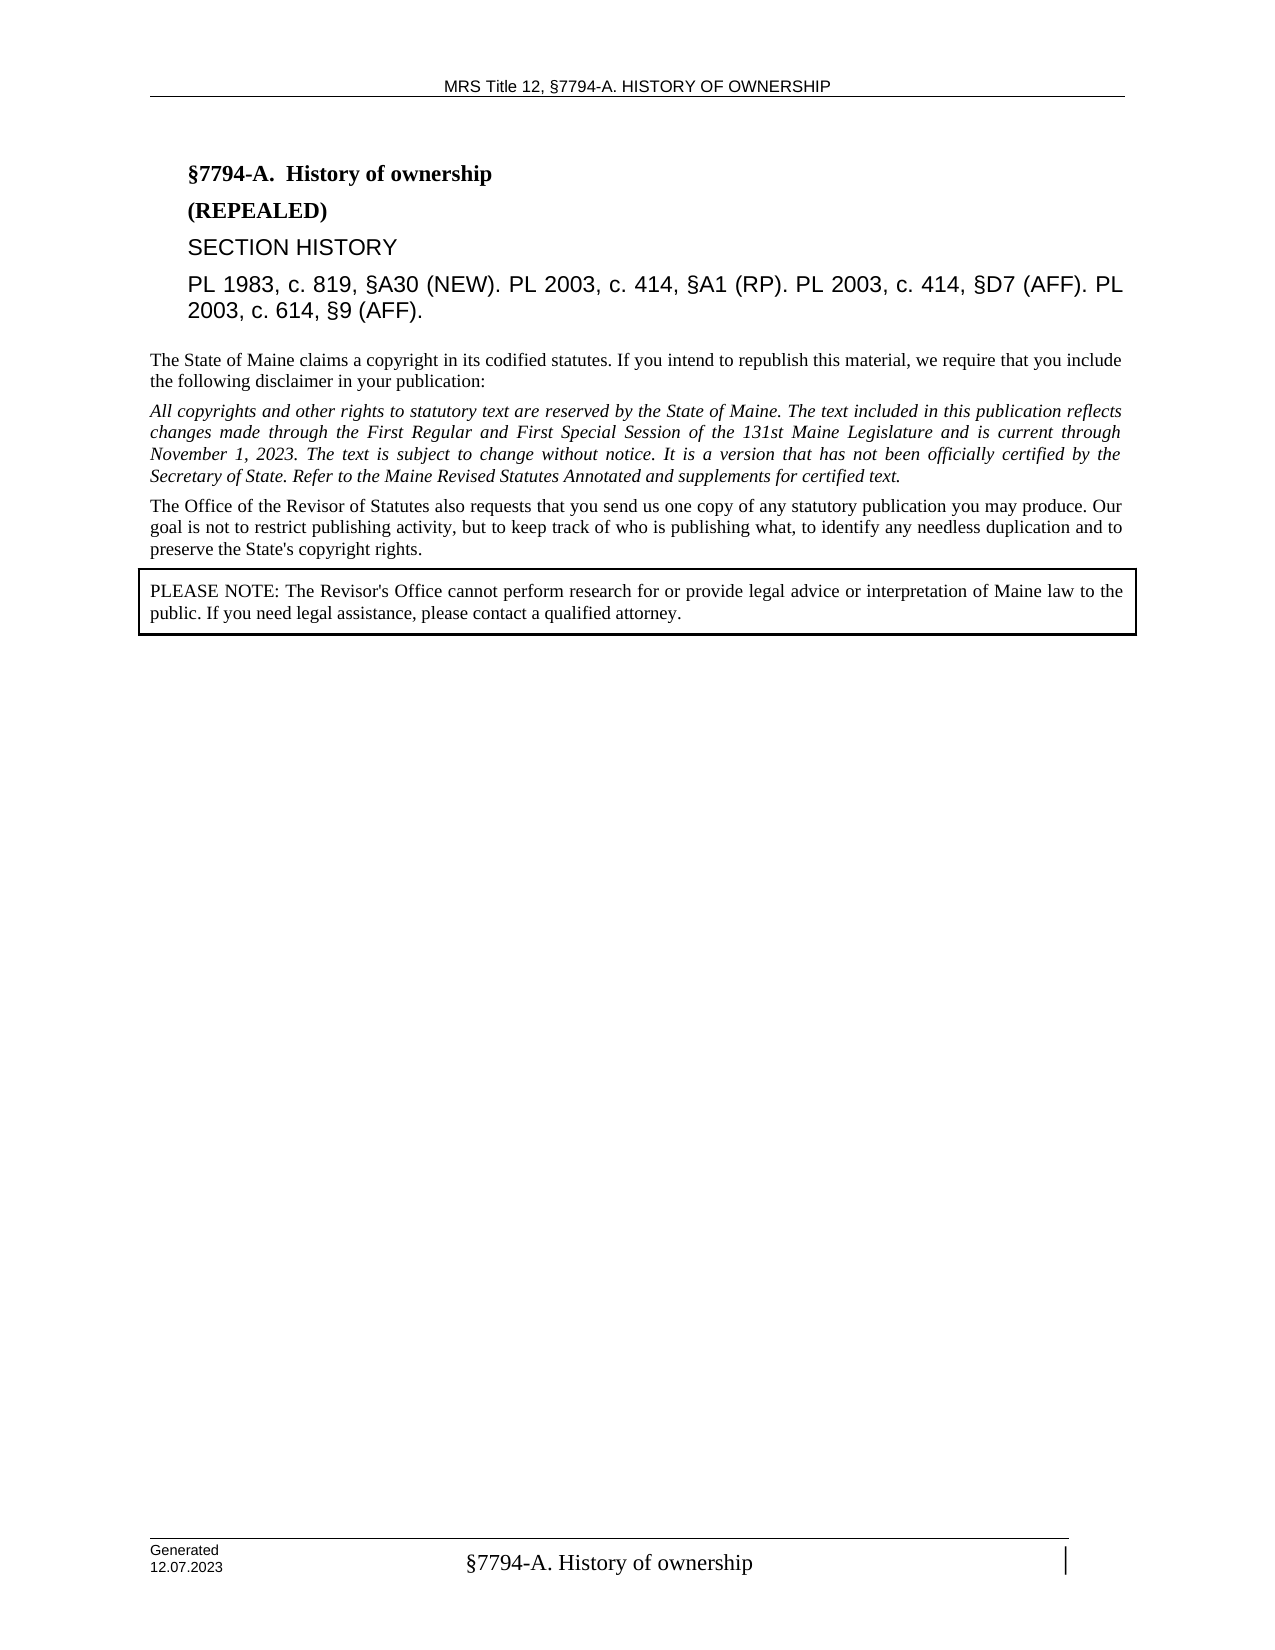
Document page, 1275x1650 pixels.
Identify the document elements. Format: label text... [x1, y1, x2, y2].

text SECTION HISTORY [187, 234, 1125, 260]
text §7794-A. History of ownership [187, 160, 1125, 187]
text (REPEALED) [187, 197, 1125, 223]
text The State of Maine claims a copyright in its codified statutes. If you intend to republish this material, we require that you include the following disclaimer in your publication: [150, 348, 1125, 392]
text All copyrights and other rights to statutory text are reserved by the State of Maine. The text included in this publication reflects changes made through the First Regular and First Special Session of the 131st Maine Legislature and is current through November 1, 2023 . The text is subject to change without notice. It is a version that has not been officially certified by the Secretary of State. Refer to the Maine Revised Statutes Annotated and supplements for certified text. [150, 400, 1125, 486]
text PL 1983, c. 819, §A30 (NEW). PL 2003, c. 414, §A1 (RP). PL 2003, c. 414, §D7 (AFF). PL 2003, c. 614, §9 (AFF). [187, 271, 1125, 323]
text The Office of the Revisor of Statutes also requests that you send us one copy of any statutory publication you may produce. Our goal is not to restrict publishing activity, but to keep track of who is publishing what, to identify any needless duplication and to preserve the State's copyright rights. [150, 494, 1125, 559]
text PLEASE NOTE: The Revisor's Office cannot perform research for or provide legal advice or interpretation of Maine law to the public. If you need legal assistance, please contact a qualified attorney. [140, 570, 1135, 633]
